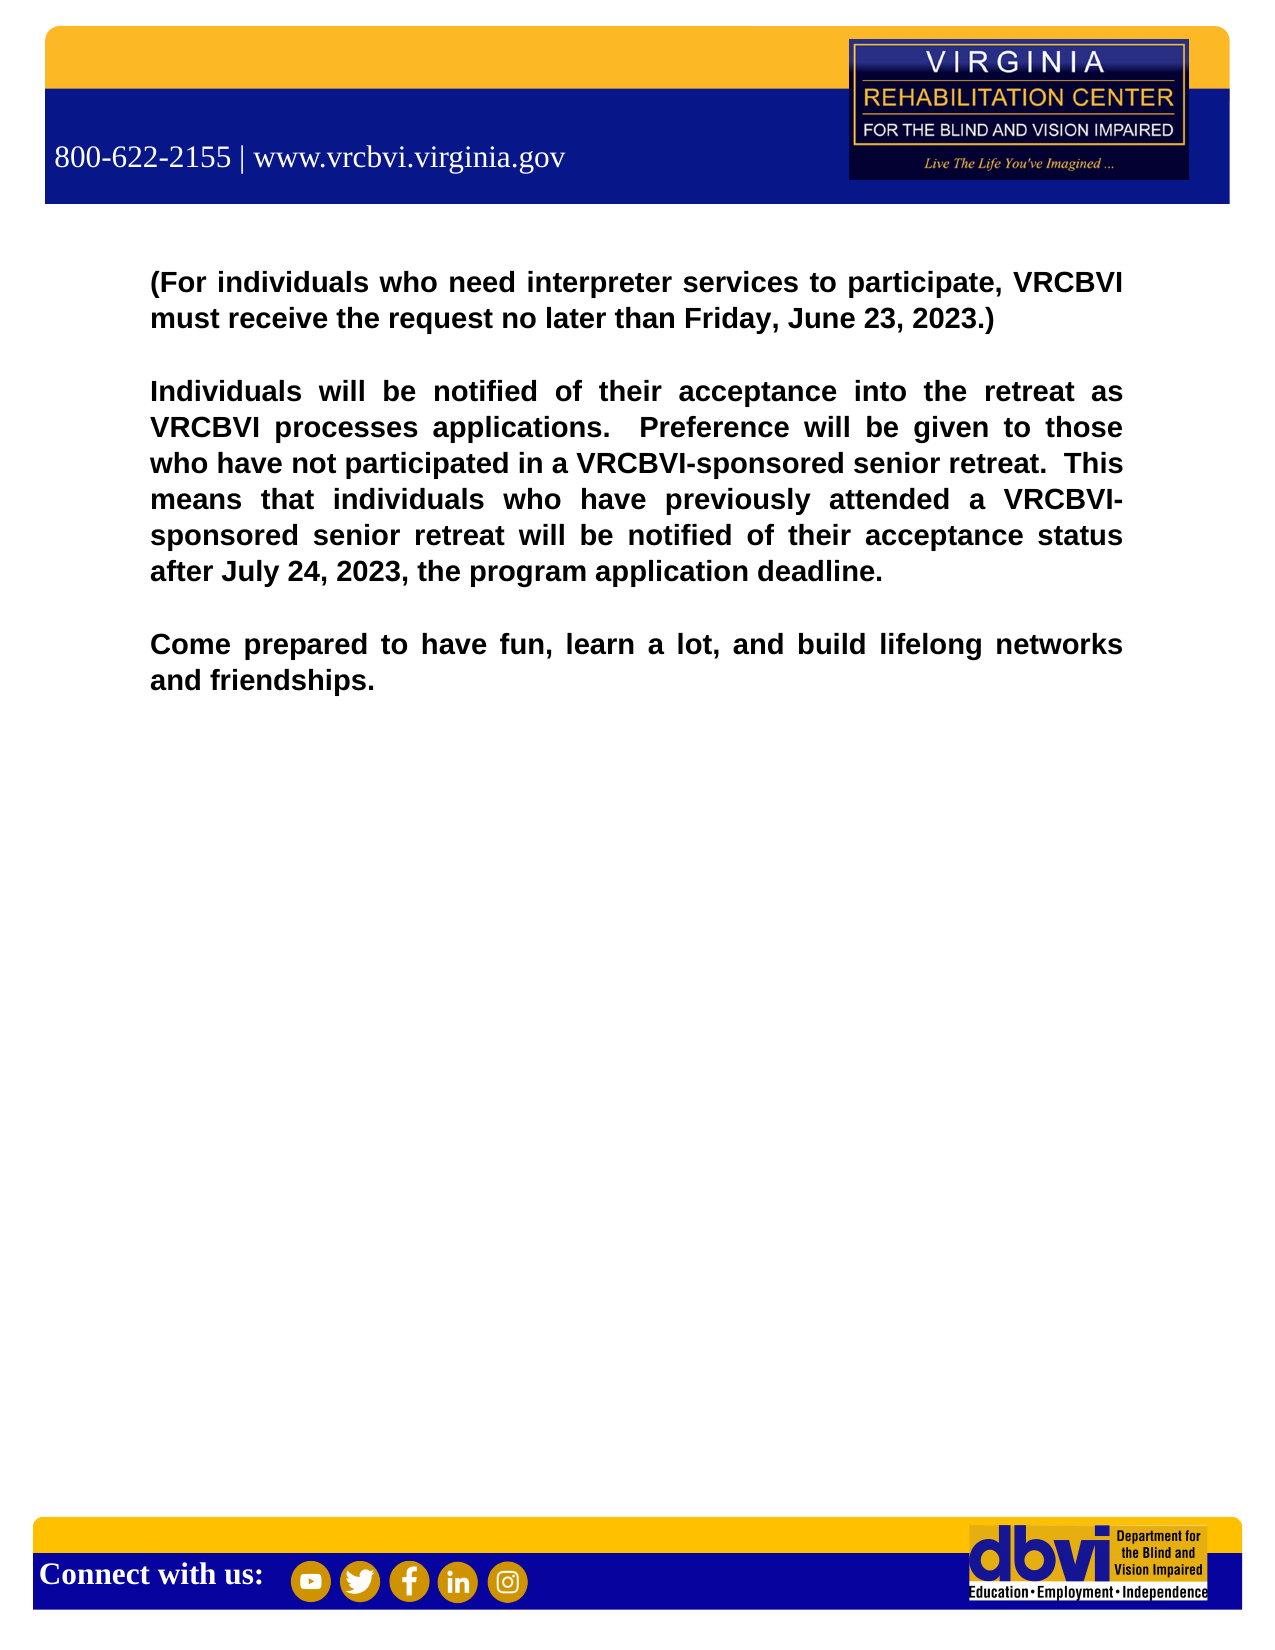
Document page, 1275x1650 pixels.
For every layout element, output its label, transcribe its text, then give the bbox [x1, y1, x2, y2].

text Individuals will be notified of their acceptance into the retreat as VRCBVI processes applications. Preference will be given to those who have not participated in a VRCBVI-sponsored senior retreat. This means that individuals who have previously attended a VRCBVI-sponsored senior retreat will be notified of their acceptance status after July 24, 2023, the program application deadline. [150, 374, 1125, 588]
picture [849, 39, 1189, 180]
picture [969, 1525, 1208, 1603]
text (For individuals who need interpreter services to participate, VRCBVI must receive the request no later than Friday, June 23, 2023.) [150, 265, 1125, 335]
picture [288, 1558, 530, 1607]
text Come prepared to have fun, learn a lot, and build lifelong networks and friendships. [150, 627, 1125, 696]
